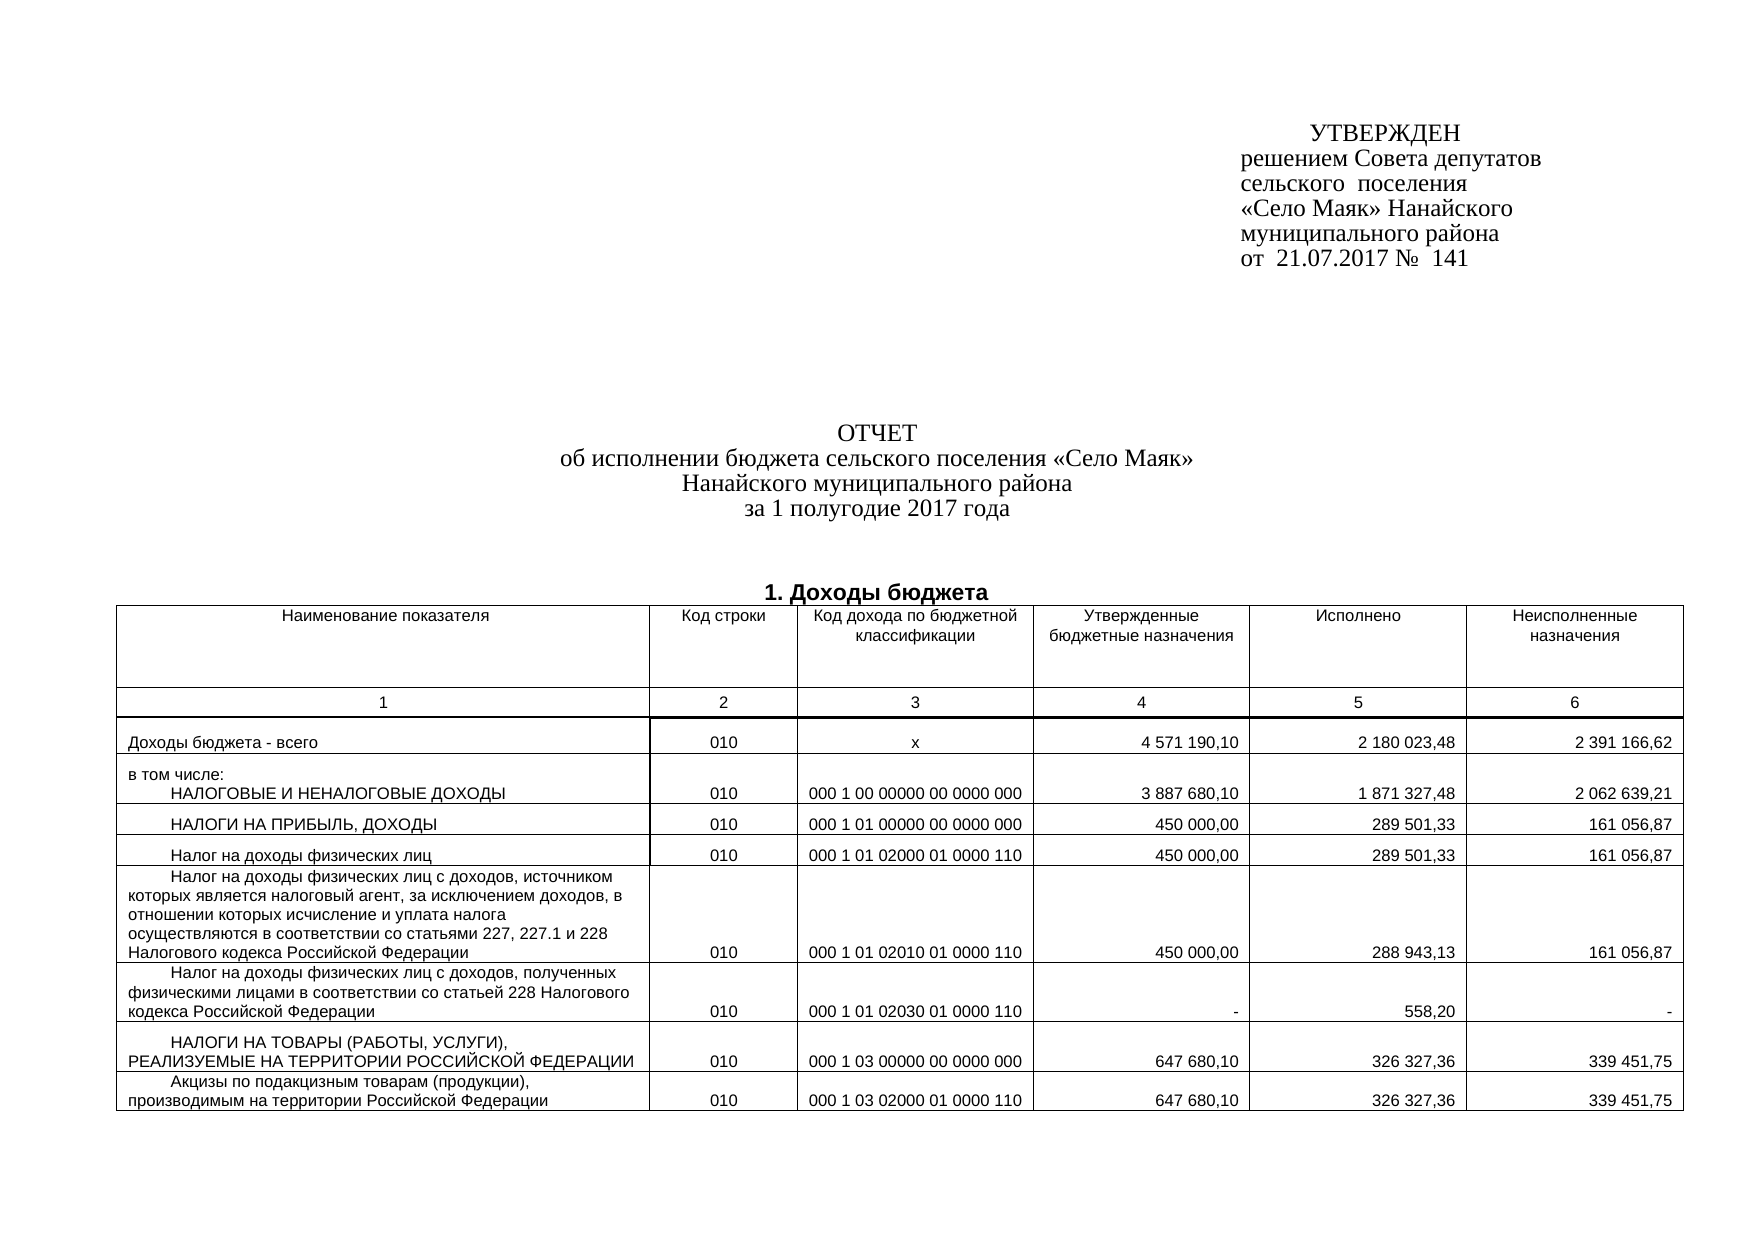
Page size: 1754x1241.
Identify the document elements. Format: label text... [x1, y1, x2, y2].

table_cell [798, 754, 1033, 784]
table_cell НАЛОГИ НА ПРИБЫЛЬ, ДОХОДЫ [117, 804, 649, 834]
table_cell 010 [651, 804, 797, 834]
table_cell 010 [650, 866, 797, 962]
table_cell 3 [798, 688, 1033, 716]
table_cell 339 451,75 [1467, 1022, 1683, 1071]
table_cell 010 [650, 1072, 797, 1110]
table_cell 010 [651, 719, 797, 752]
table_cell 000 1 01 02000 01 0000 110 [798, 835, 1033, 865]
table_cell [1467, 754, 1683, 784]
table_cell Доходы бюджета - всего [117, 718, 649, 752]
table_cell Наименование показателя [117, 606, 649, 687]
table_cell НАЛОГИ НА ТОВАРЫ (РАБОТЫ, УСЛУГИ), РЕАЛИЗУЕМЫЕ НА ТЕРРИТОРИИ РОССИЙСКОЙ ФЕДЕРАЦИИ [117, 1022, 649, 1071]
table_cell 000 1 01 02010 01 0000 110 [798, 866, 1033, 962]
table_cell 647 680,10 [1034, 1022, 1249, 1071]
table_cell 6 [1467, 688, 1683, 716]
table_cell 000 1 01 00000 00 0000 000 [798, 804, 1033, 834]
table_cell 2 062 639,21 [1467, 784, 1683, 803]
text об исполнении бюджета сельского поселения «Село Маяк» [118, 447, 1636, 472]
table_cell Исполнено [1250, 606, 1466, 687]
table_cell - [1034, 963, 1249, 1021]
table_cell 010 [650, 963, 797, 1021]
text от 21.07.2017 № 141 [1240, 247, 1636, 272]
text Нанайского муниципального района [118, 472, 1636, 497]
table_cell 288 943,13 [1250, 866, 1466, 962]
table_cell 161 056,87 [1467, 866, 1683, 962]
table_cell 010 [651, 835, 797, 865]
table_cell 010 [650, 1022, 797, 1071]
table_cell 000 1 00 00000 00 0000 000 [798, 784, 1033, 803]
table_cell 010 [651, 784, 797, 803]
table_cell Налог на доходы физических лиц с доходов, источником которых является налоговый агент, за исключением доходов, в отношении которых исчисление и уплата налога осуществляются в соответствии со статьями 227, 227.1 и 228 Налогового кодекса Российской Федерации [117, 866, 649, 962]
table_cell 2 391 166,62 [1467, 719, 1683, 752]
table_cell 558,20 [1250, 963, 1466, 1021]
table_cell 000 1 03 02000 01 0000 110 [798, 1072, 1033, 1110]
table_cell Акцизы по подакцизным товарам (продукции), производимым на территории Российской Федерации [117, 1072, 649, 1110]
table_cell 5 [1250, 688, 1466, 716]
table_cell 3 887 680,10 [1034, 784, 1249, 803]
text «Село Маяк» Нанайского муниципального района [1240, 197, 1636, 247]
table_cell [651, 754, 797, 784]
table_cell - [1467, 963, 1683, 1021]
text решением Совета депутатов сельского поселения [1240, 147, 1636, 197]
text за 1 полугодие 2017 года [118, 497, 1636, 522]
table_cell 161 056,87 [1467, 804, 1683, 834]
table_cell 339 451,75 [1467, 1072, 1683, 1110]
table_cell Код дохода по бюджетной классификации [798, 606, 1033, 687]
table_cell 326 327,36 [1250, 1022, 1466, 1071]
table_cell [1034, 754, 1249, 784]
table_cell x [798, 719, 1033, 752]
table_cell 4 [1034, 688, 1249, 716]
text ОТЧЕТ [118, 422, 1636, 447]
table_cell 000 1 03 00000 00 0000 000 [798, 1022, 1033, 1071]
table_cell 161 056,87 [1467, 835, 1683, 865]
table_cell 450 000,00 [1034, 804, 1249, 834]
table_cell Неисполненные назначения [1467, 606, 1683, 687]
table_header 1. Доходы бюджета [117, 576, 1683, 605]
table_cell 647 680,10 [1034, 1072, 1249, 1110]
table_cell 289 501,33 [1250, 804, 1466, 834]
table_cell 326 327,36 [1250, 1072, 1466, 1110]
table_cell 4 571 190,10 [1034, 719, 1249, 752]
table_cell [1250, 754, 1466, 784]
table_cell 1 [117, 688, 649, 716]
table_cell Код строки [650, 606, 797, 687]
table_cell 450 000,00 [1034, 835, 1249, 865]
table_cell 2 180 023,48 [1250, 719, 1466, 752]
table_cell Налог на доходы физических лиц [117, 835, 649, 865]
table_cell 000 1 01 02030 01 0000 110 [798, 963, 1033, 1021]
table_cell 289 501,33 [1250, 835, 1466, 865]
table_cell 450 000,00 [1034, 866, 1249, 962]
table_cell 2 [650, 688, 797, 716]
table_cell Налог на доходы физических лиц с доходов, полученных физическими лицами в соответствии со статьей 228 Налогового кодекса Российской Федерации [117, 963, 649, 1021]
table_cell НАЛОГОВЫЕ И НЕНАЛОГОВЫЕ ДОХОДЫ [117, 784, 649, 803]
table_cell Утвержденные бюджетные назначения [1034, 606, 1249, 687]
table_cell в том числе: [117, 754, 649, 784]
table_cell 1 871 327,48 [1250, 784, 1466, 803]
text УТВЕРЖДЕН [1240, 118, 1636, 147]
